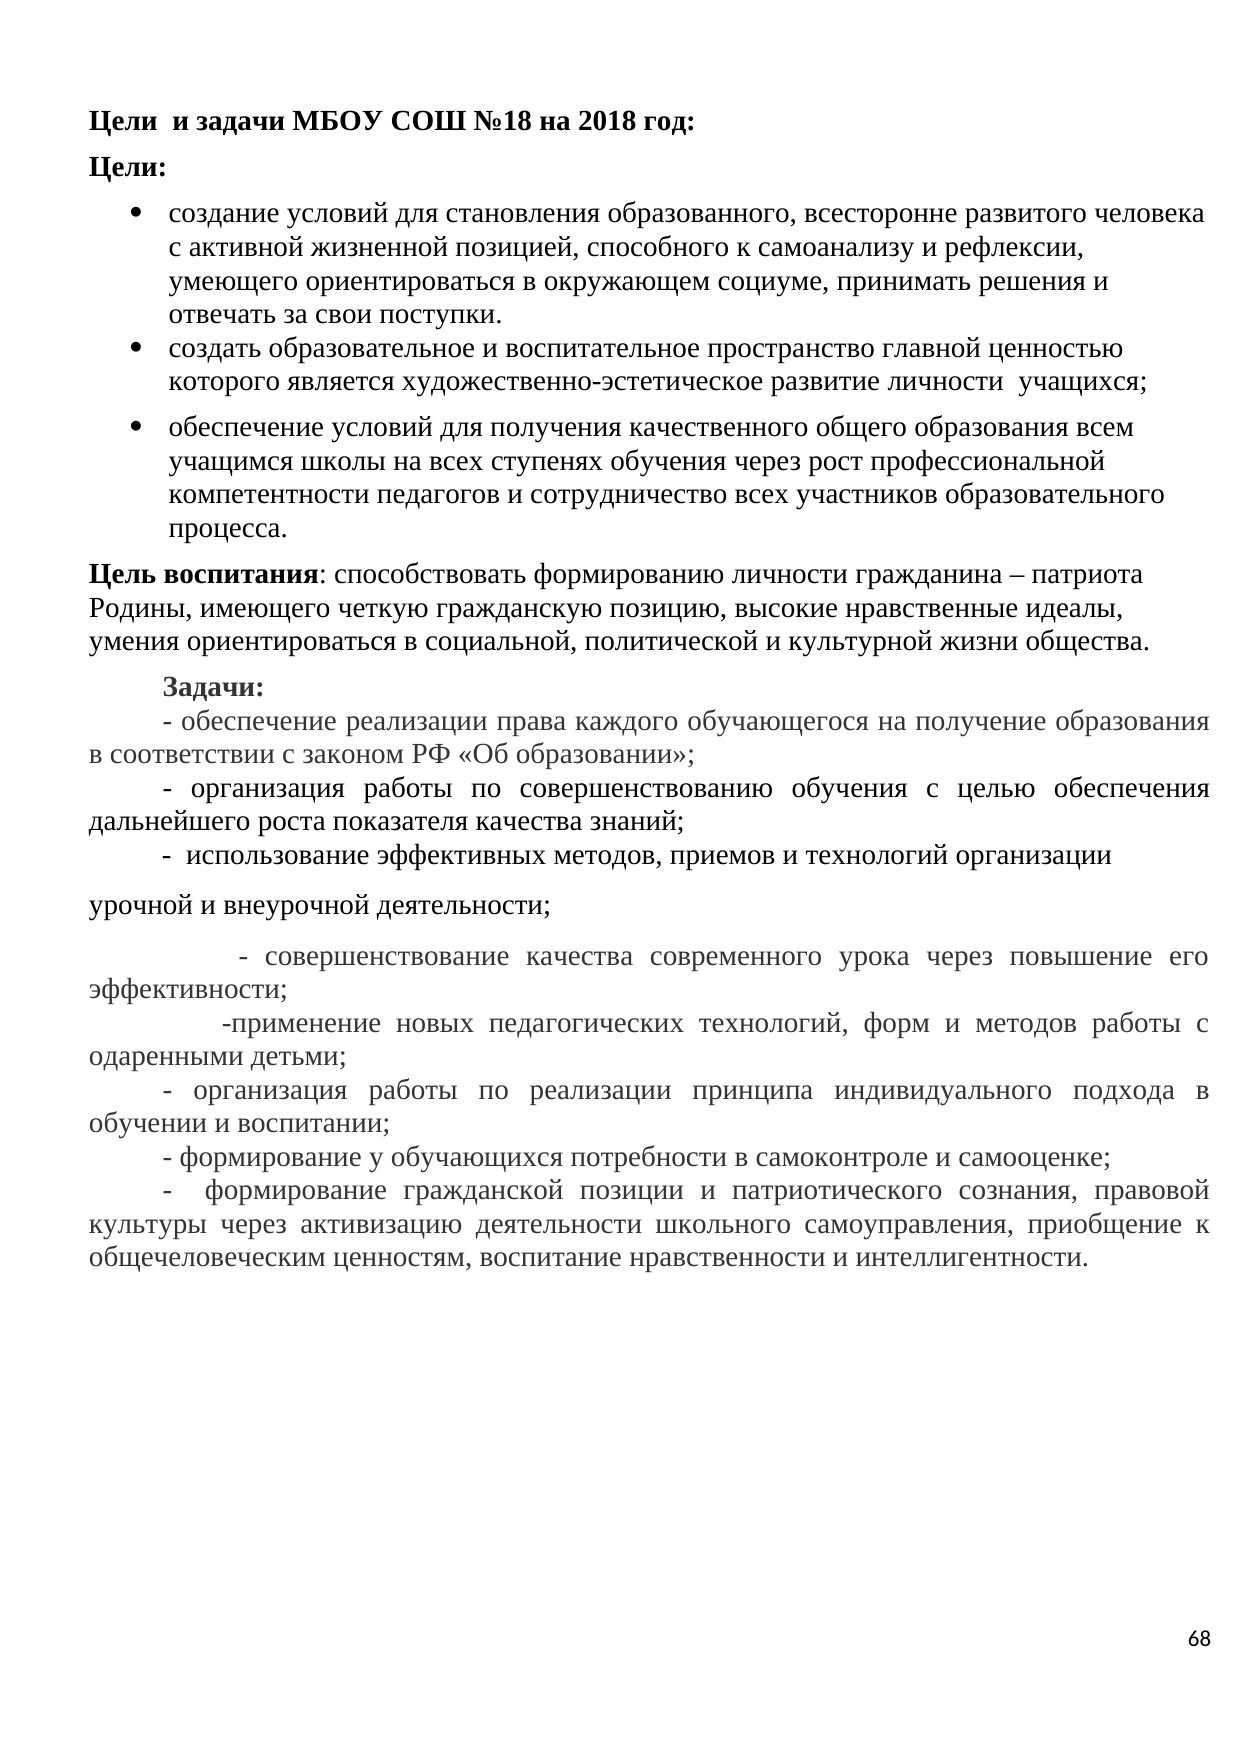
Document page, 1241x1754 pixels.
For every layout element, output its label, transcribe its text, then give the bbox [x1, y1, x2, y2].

text Задачи: [89, 669, 1211, 703]
text - организация работы по реализации принципа индивидуального подхода в обучении и воспитании; [89, 1072, 1211, 1139]
text - обеспечение реализации права каждого обучающегося на получение образования в соответствии с законом РФ «Об образовании»; [89, 703, 1211, 770]
text Цели: [89, 149, 1211, 183]
text Цель воспитания: способствовать формированию личности гражданина – патриота Родины, имеющего четкую гражданскую позицию, высокие нравственные идеалы, умения ориентироваться в социальной, политической и культурной жизни общества. [89, 556, 1211, 657]
text - формирование гражданской позиции и патриотического сознания, правовой культуры через активизацию деятельности школьного самоуправления, приобщение к общечеловеческим ценностям, воспитание нравственности и интеллигентности. [89, 1172, 1211, 1273]
list создать образовательное и воспитательное пространство главной ценностью которого является художественно-эстетическое развитие личности учащихся; [131, 330, 1211, 397]
text - формирование у обучающихся потребности в самоконтроле и самооценке; [89, 1139, 1211, 1172]
text - использование эффективных методов, приемов и технологий организации урочной и внеурочной деятельности; [89, 837, 1211, 921]
text - организация работы по совершенствованию обучения с целью обеспечения дальнейшего роста показателя качества знаний; [89, 770, 1211, 837]
text Цели и задачи МБОУ СОШ №18 на 2018 год: [89, 103, 1211, 137]
text -применение новых педагогических технологий, форм и методов работы с одаренными детьми; [89, 1005, 1211, 1072]
text - совершенствование качества современного урока через повышение его эффективности; [89, 938, 1211, 1005]
list обеспечение условий для получения качественного общего образования всем учащимся школы на всех ступенях обучения через рост профессиональной компетентности педагогов и сотрудничество всех участников образовательного процесса. [131, 409, 1211, 544]
list создание условий для становления образованного, всесторонне развитого человека с активной жизненной позицией, способного к самоанализу и рефлексии, умеющего ориентироваться в окружающем социуме, принимать решения и отвечать за свои поступки. [131, 196, 1211, 330]
